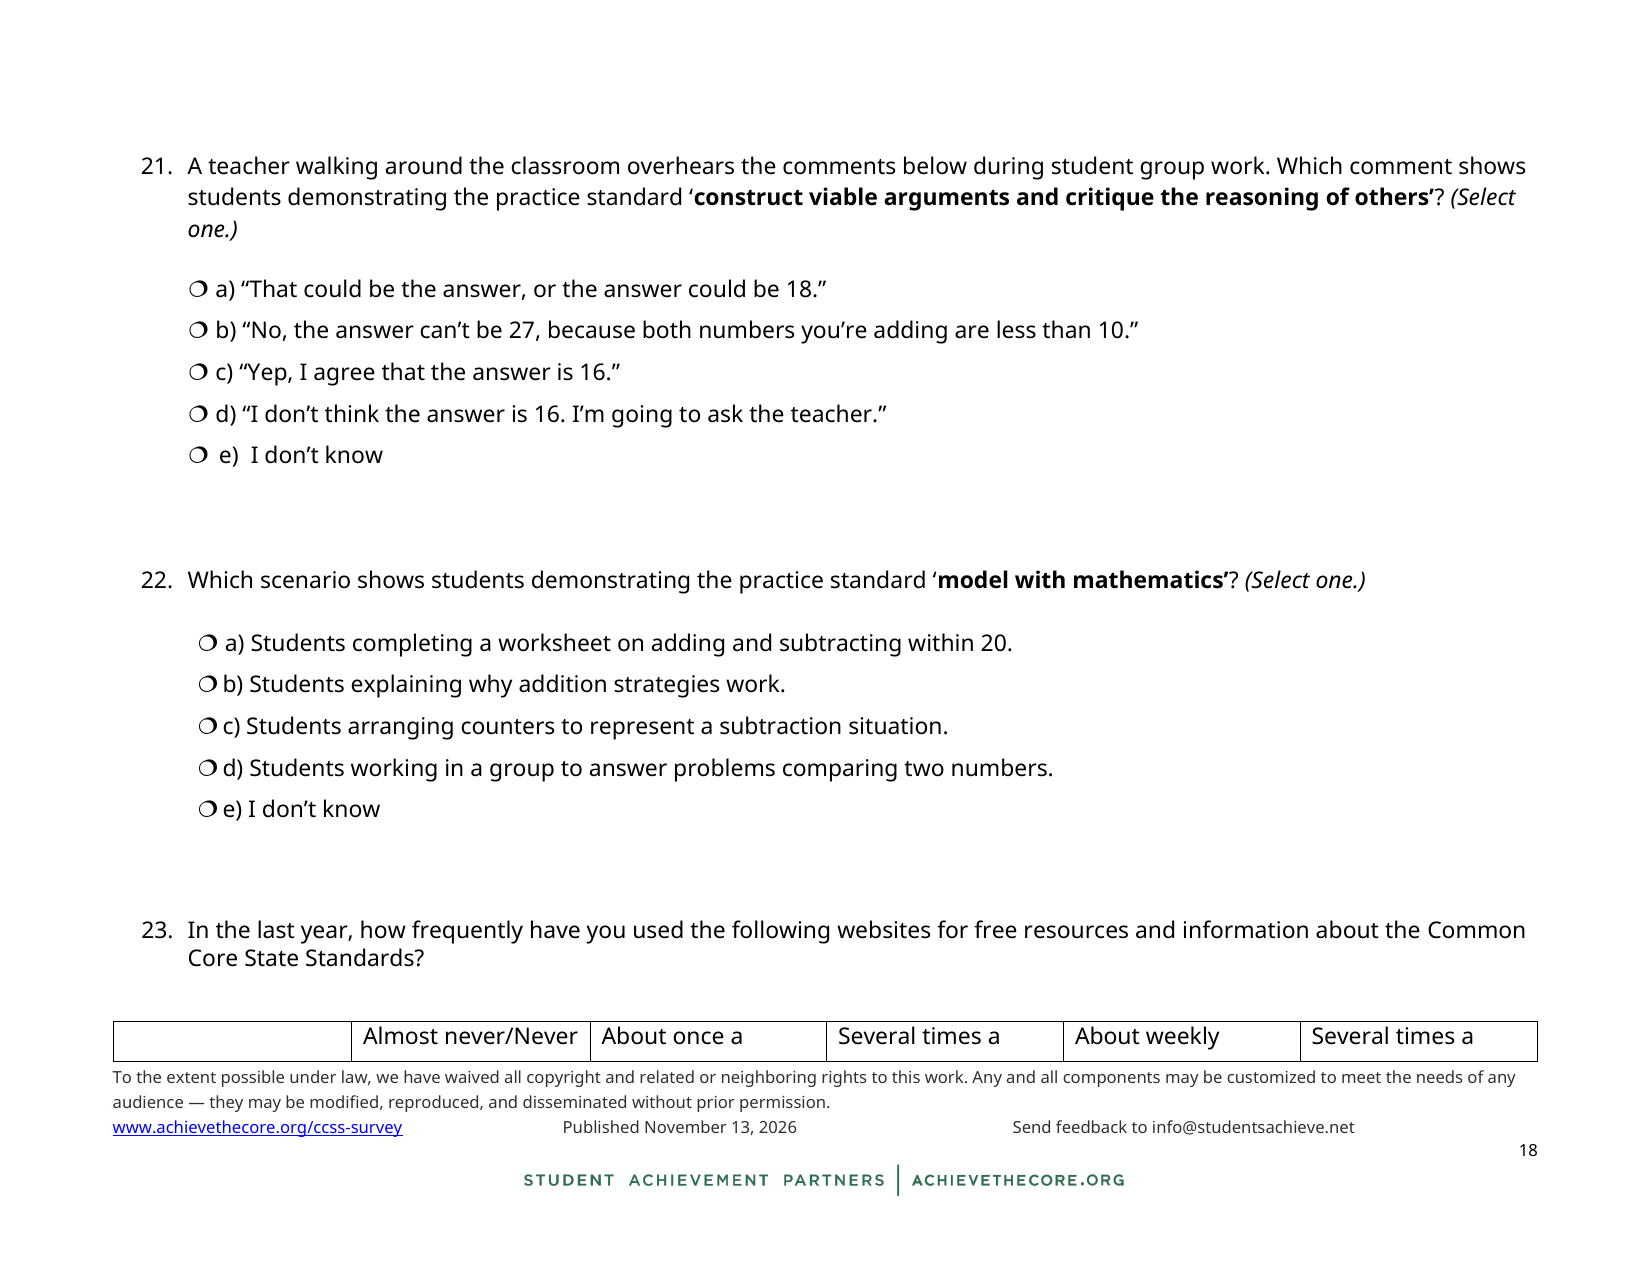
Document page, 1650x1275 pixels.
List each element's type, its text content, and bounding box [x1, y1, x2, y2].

table_header About weekly [1064, 1022, 1300, 1061]
table_header Several times a week [1301, 1022, 1537, 1061]
table_header About once a month [591, 1022, 826, 1061]
text a) Students completing a worksheet on adding and subtracting within 20. [150, 627, 1537, 658]
text 21. A teacher walking around the classroom overhears the comments below during student group work. Which comment shows students demonstrating the practice standard ‘construct viable arguments and critique the reasoning of others’? (Select one.) [141, 150, 1537, 272]
text b) Students explaining why addition strategies work. [122, 668, 1537, 699]
text b) “No, the answer can’t be 27, because both numbers you’re adding are less than 10.” [141, 314, 1537, 345]
table_header [114, 1022, 351, 1061]
text a) “That could be the answer, or the answer could be 18.” [187, 272, 1537, 304]
picture [510, 1161, 1140, 1200]
text d) “I don’t think the answer is 16. I’m going to ask the teacher.” [141, 397, 1537, 429]
table_header Almost never/Never [352, 1022, 590, 1061]
text c) “Yep, I agree that the answer is 16.” [141, 356, 1537, 387]
text d) Students working in a group to answer problems comparing two numbers. [150, 752, 1537, 783]
table_header Several times a month [827, 1022, 1063, 1061]
text c) Students arranging counters to represent a subtraction situation. [150, 710, 1537, 741]
list e) I don’t know [187, 793, 1537, 824]
text 22. Which scenario shows students demonstrating the practice standard ‘model with mathematics’? (Select one.) [141, 564, 1537, 595]
text 23. In the last year, how frequently have you used the following websites for free resources and information about the Common Core State Standards? [141, 916, 1542, 972]
text e) I don’t know [141, 439, 1537, 470]
